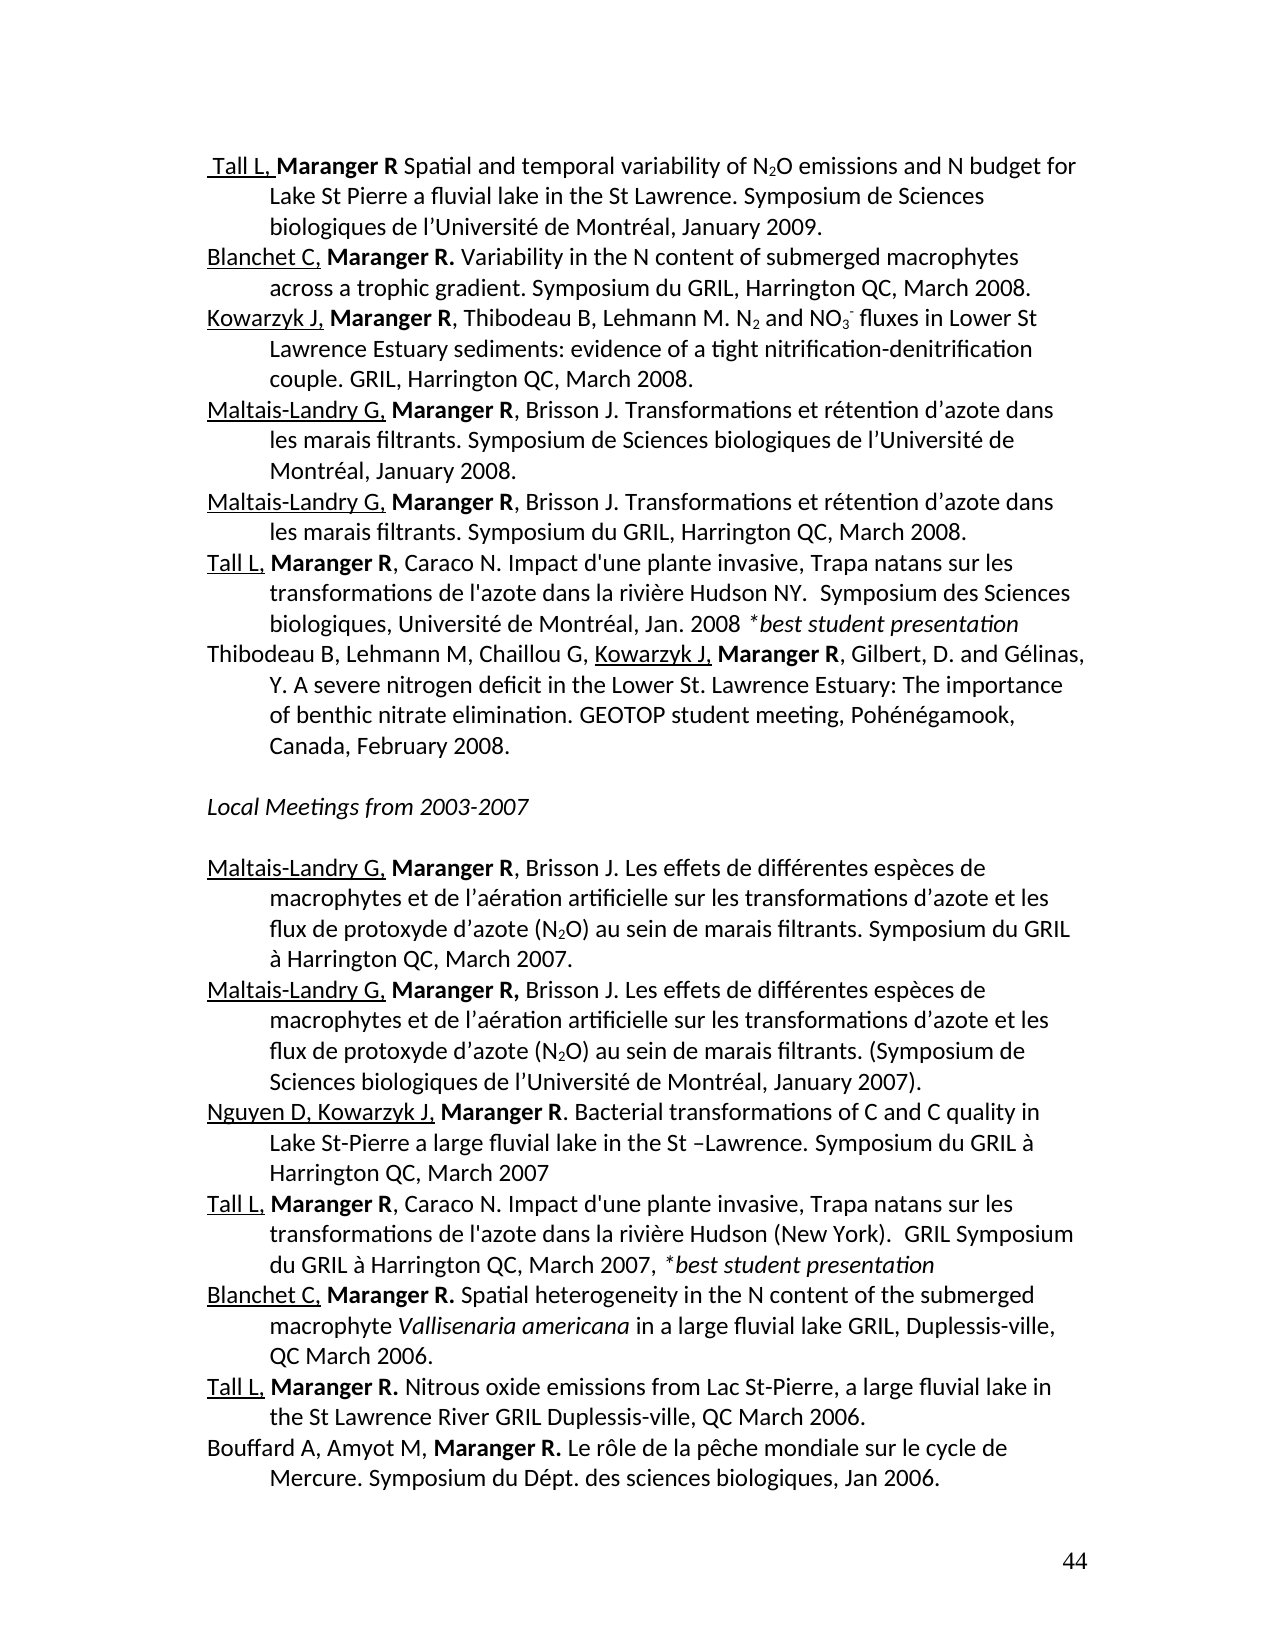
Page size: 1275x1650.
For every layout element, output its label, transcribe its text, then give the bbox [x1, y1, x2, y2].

text Maltais-Landry G, Maranger R, Brisson J. Transformations et rétention d’azote dans les marais filtrants. Symposium du GRIL, Harrington QC, March 2008. [207, 486, 1087, 547]
text Maltais-Landry G, Maranger R, Brisson J. Transformations et rétention d’azote dans les marais filtrants. Symposium de Sciences biologiques de l’Université de Montréal, January 2008. [207, 394, 1087, 486]
text Thibodeau B, Lehmann M, Chaillou G, Kowarzyk J, Maranger R, Gilbert, D. and Gélinas, Y. A severe nitrogen deficit in the Lower St. Lawrence Estuary: The importance of benthic nitrate elimination. GEOTOP student meeting, Pohénégamook, Canada, February 2008. [207, 638, 1087, 760]
text Tall L, Maranger R, Caraco N. Impact d'une plante invasive, Trapa natans sur les transformations de l'azote dans la rivière Hudson (New York). GRIL Symposium du GRIL à Harrington QC, March 2007, *best student presentation [207, 1188, 1087, 1279]
text Maltais-Landry G, Maranger R, Brisson J. Les effets de différentes espèces de macrophytes et de l’aération artificielle sur les transformations d’azote et les flux de protoxyde d’azote (N2O) au sein de marais filtrants. Symposium du GRIL à Harrington QC, March 2007. [207, 852, 1087, 974]
text Blanchet C, Maranger R. Variability in the N content of submerged macrophytes across a trophic gradient. Symposium du GRIL, Harrington QC, March 2008. [207, 242, 1087, 303]
text Tall L, Maranger R, Caraco N. Impact d'une plante invasive, Trapa natans sur les transformations de l'azote dans la rivière Hudson NY. Symposium des Sciences biologiques, Université de Montréal, Jan. 2008 *best student presentation [207, 547, 1087, 638]
text Nguyen D, Kowarzyk J, Maranger R. Bacterial transformations of C and C quality in Lake St-Pierre a large fluvial lake in the St –Lawrence. Symposium du GRIL à Harrington QC, March 2007 [207, 1096, 1087, 1188]
text Blanchet C, Maranger R. Spatial heterogeneity in the N content of the submerged macrophyte Vallisenaria americana in a large fluvial lake GRIL, Duplessis-ville, QC March 2006. [207, 1279, 1087, 1371]
text Tall L, Maranger R. Nitrous oxide emissions from Lac St-Pierre, a large fluvial lake in the St Lawrence River GRIL Duplessis-ville, QC March 2006. [207, 1371, 1087, 1432]
text Bouffard A, Amyot M, Maranger R. Le rôle de la pêche mondiale sur le cycle de Mercure. Symposium du Dépt. des sciences biologiques, Jan 2006. [207, 1432, 1087, 1493]
text Tall L, Maranger R Spatial and temporal variability of N2O emissions and N budget for Lake St Pierre a fluvial lake in the St Lawrence. Symposium de Sciences biologiques de l’Université de Montréal, January 2009. [207, 150, 1087, 242]
text Maltais-Landry G, Maranger R, Brisson J. Les effets de différentes espèces de macrophytes et de l’aération artificielle sur les transformations d’azote et les flux de protoxyde d’azote (N2O) au sein de marais filtrants. (Symposium de Sciences biologiques de l’Université de Montréal, January 2007). [207, 974, 1087, 1096]
text Local Meetings from 2003-2007 [207, 791, 1087, 821]
text Kowarzyk J, Maranger R, Thibodeau B, Lehmann M. N2 and NO3- fluxes in Lower St Lawrence Estuary sediments: evidence of a tight nitrification-denitrification couple. GRIL, Harrington QC, March 2008. [207, 303, 1087, 394]
